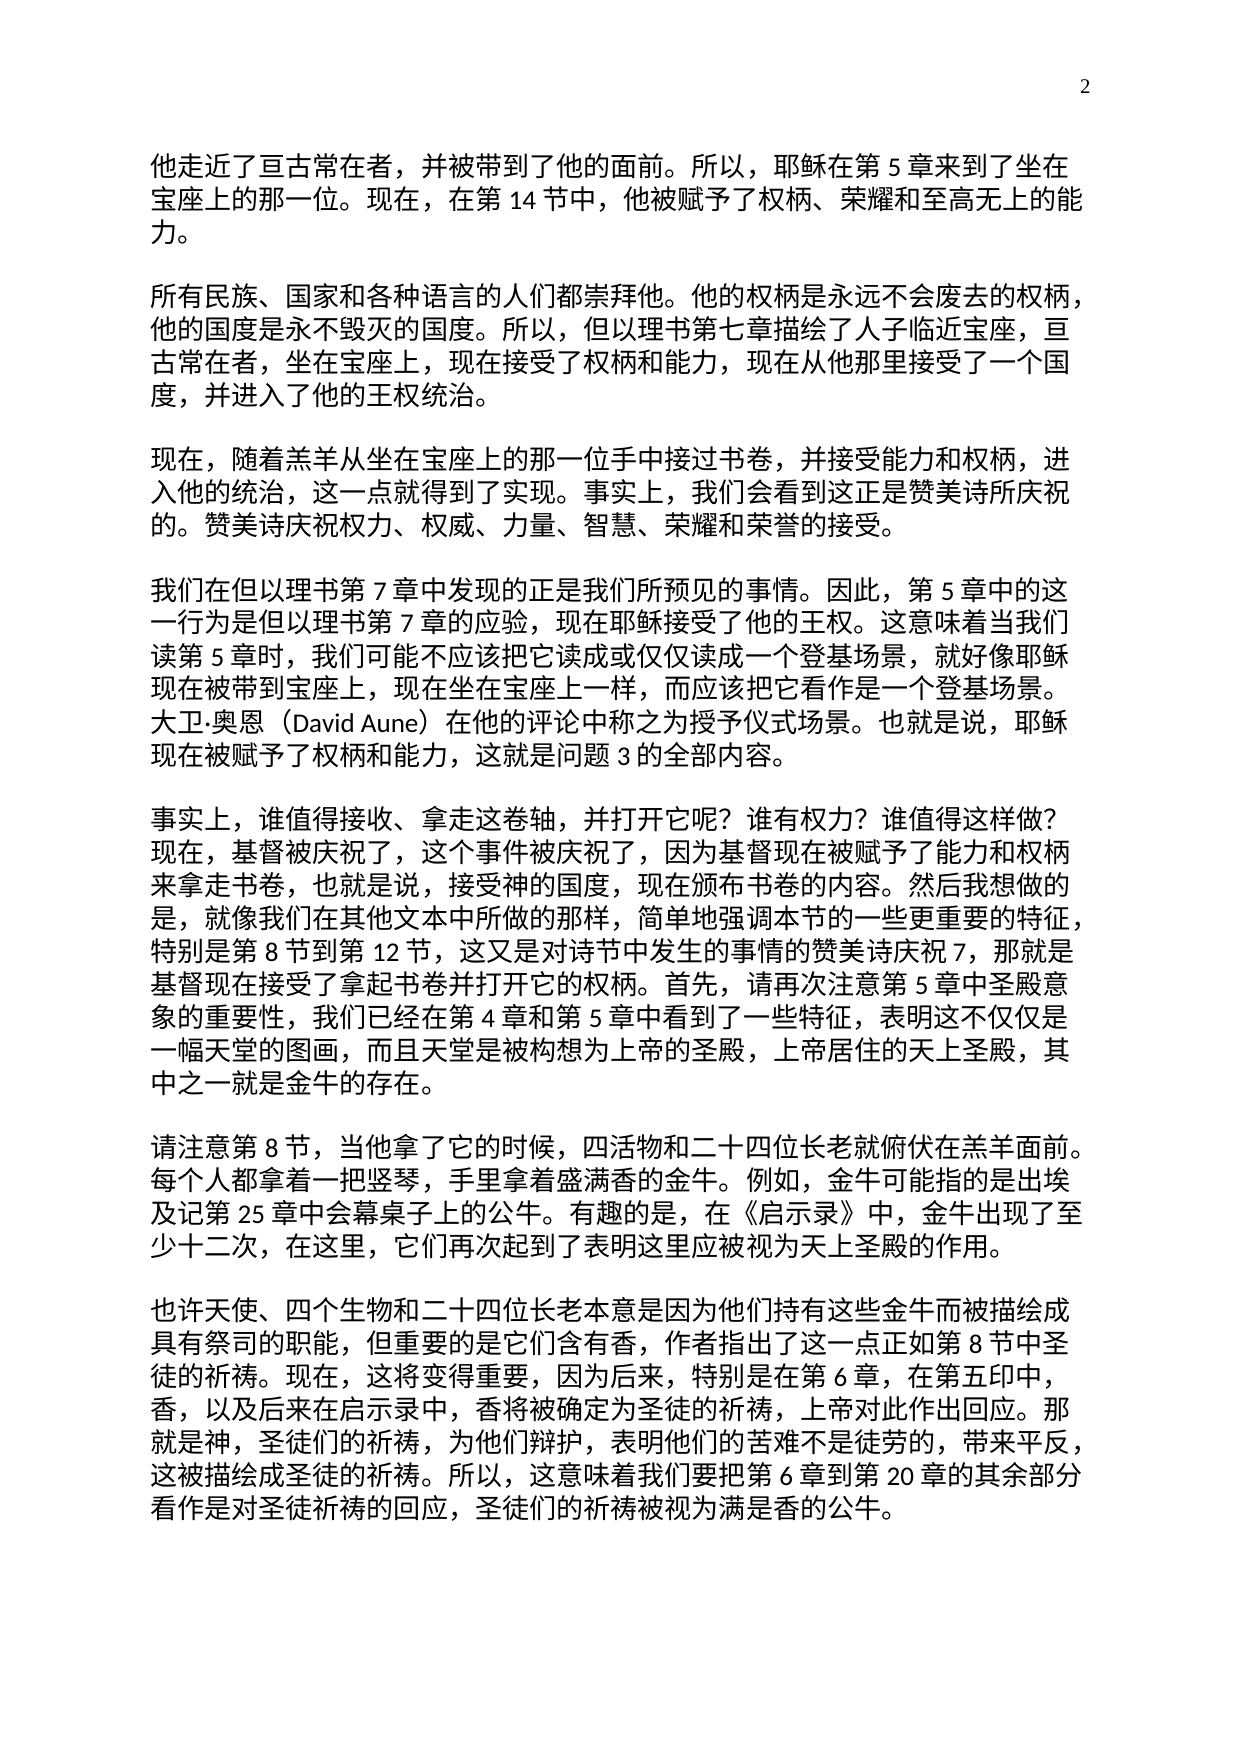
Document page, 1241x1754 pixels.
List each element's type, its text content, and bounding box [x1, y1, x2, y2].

text 他走近了亘古常在者，并被带到了他的面前。所以，耶稣在第 5 章来到了坐在宝座上的那一位。现在，在第 14 节中，他被赋予了权柄、荣耀和至高无上的能力。 [150, 150, 1090, 249]
text 我们在但以理书第 7 章中发现的正是我们所预见的事情。因此，第 5 章中的这一行为是但以理书第 7 章的应验，现在耶稣接受了他的王权。这意味着当我们读第 5 章时，我们可能不应该把它读成或仅仅读成一个登基场景，就好像耶稣现在被带到宝座上，现在坐在宝座上一样，而应该把它看作是一个登基场景。大卫·奥恩（David Aune）在他的评论中称之为授予仪式场景。也就是说，耶稣现在被赋予了权柄和能力，这就是问题 3 的全部内容。 [150, 574, 1090, 772]
text 也许天使、四个生物和二十四位长老本意是因为他们持有这些金牛而被描绘成具有祭司的职能，但重要的是它们含有香，作者指出了这一点正如第 8 节中圣徒的祈祷。现在，这将变得重要，因为后来，特别是在第 6 章，在第五印中，香，以及后来在启示录中，香将被确定为圣徒的祈祷，上帝对此作出回应。那就是神，圣徒们的祈祷，为他们辩护，表明他们的苦难不是徒劳的，带来平反，这被描绘成圣徒的祈祷。所以，这意味着我们要把第 6 章到第 20 章的其余部分看作是对圣徒祈祷的回应，圣徒们的祈祷被视为满是香的公牛。 [150, 1294, 1090, 1526]
text 请注意第 8 节，当他拿了它的时候，四活物和二十四位长老就俯伏在羔羊面前。每个人都拿着一把竖琴，手里拿着盛满香的金牛。例如，金牛可能指的是出埃及记第 25 章中会幕桌子上的公牛。有趣的是，在《启示录》中，金牛出现了至少十二次，在这里，它们再次起到了表明这里应被视为天上圣殿的作用。 [150, 1131, 1090, 1263]
text 现在，随着羔羊从坐在宝座上的那一位手中接过书卷，并接受能力和权柄，进入他的统治，这一点就得到了实现。事实上，我们会看到这正是赞美诗所庆祝的。赞美诗庆祝权力、权威、力量、智慧、荣耀和荣誉的接受。 [150, 443, 1090, 542]
text 所有民族、国家和各种语言的人们都崇拜他。他的权柄是永远不会废去的权柄，他的国度是永不毁灭的国度。所以，但以理书第七章描绘了人子临近宝座，亘古常在者，坐在宝座上，现在接受了权柄和能力，现在从他那里接受了一个国度，并进入了他的王权统治。 [150, 280, 1090, 412]
text 事实上，谁值得接收、拿走这卷轴，并打开它呢？谁有权力？谁值得这样做？现在，基督被庆祝了，这个事件被庆祝了，因为基督现在被赋予了能力和权柄来拿走书卷，也就是说，接受神的国度，现在颁布书卷的内容。然后我想做的是，就像我们在其他文本中所做的那样，简单地强调本节的一些更重要的特征，特别是第 8 节到第 12 节，这又是对诗节中发生的事情的赞美诗庆祝7，那就是基督现在接受了拿起书卷并打开它的权柄。首先，请再次注意第 5 章中圣殿意象的重要性，我们已经在第 4 章和第 5 章中看到了一些特征，表明这不仅仅是一幅天堂的图画，而且天堂是被构想为上帝的圣殿，上帝居住的天上圣殿，其中之一就是金牛的存在。 [150, 803, 1090, 1100]
